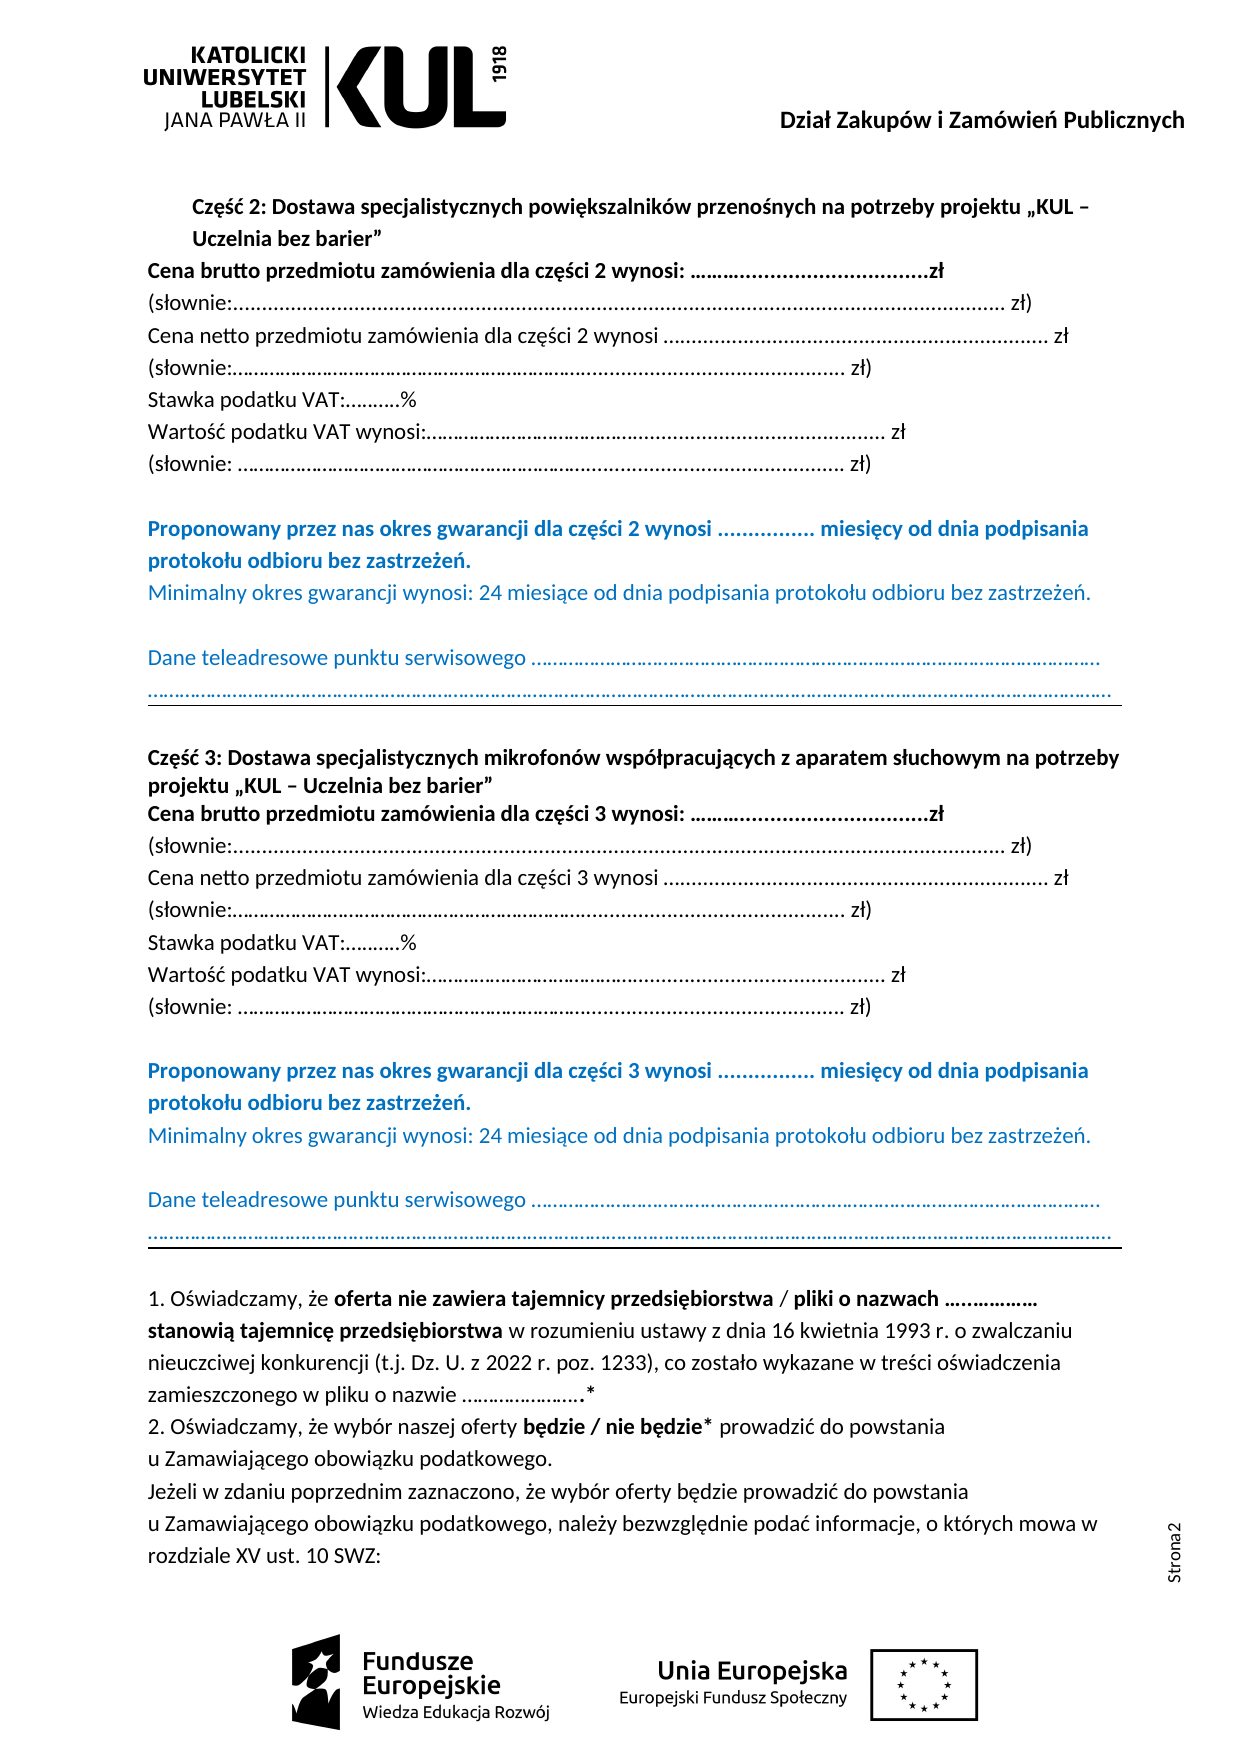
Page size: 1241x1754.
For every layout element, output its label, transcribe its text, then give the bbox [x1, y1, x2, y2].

text ………………………………………………………………………………………………………………………………………………………………… [148, 1217, 1122, 1247]
text (słownie: …………………………………………………………............................................. zł) [148, 449, 1122, 477]
picture [59, 0, 1241, 139]
text 1. Oświadczamy, że oferta nie zawiera tajemnicy przedsiębiorstwa / pliki o nazwach …..………… stanowią tajemnicę przedsiębiorstwa w rozumieniu ustawy z dnia 16 kwietnia 1993 r. o zwalczaniu nieuczciwej konkurencji (t.j. Dz. U. z 2022 r. poz. 1233), co zostało wykazane w treści oświadczenia zamieszczonego w pliku o nazwie …………………..* [148, 1284, 1122, 1408]
text Cena brutto przedmiotu zamówienia dla części 2 wynosi: ………...............................zł [148, 256, 1122, 284]
text ………………………………………………………………………………………………………………………………………………………………… [148, 675, 1122, 705]
list Część 2: Dostawa specjalistycznych powiększalników przenośnych na potrzeby projektu „KUL – Uczelnia bez barier” [192, 192, 1122, 252]
text Wartość podatku VAT wynosi:…………………………………............................................ zł [148, 960, 1122, 988]
text Część 3: Dostawa specjalistycznych mikrofonów współpracujących z aparatem słuchowym na potrzeby projektu „KUL – Uczelnia bez barier” [148, 743, 1122, 799]
text (słownie: …………………………………………………………............................................. zł) [148, 992, 1122, 1020]
text Jeżeli w zdaniu poprzednim zaznaczono, że wybór oferty będzie prowadzić do powstania u Zamawiającego obowiązku podatkowego, należy bezwzględnie podać informacje, o których mowa w rozdziale XV ust. 10 SWZ: [148, 1477, 1122, 1569]
text Dane teleadresowe punktu serwisowego ……………………………………………………………………………………………… [148, 643, 1122, 671]
text Minimalny okres gwarancji wynosi: 24 miesiące od dnia podpisania protokołu odbioru bez zastrzeżeń. [148, 1121, 1122, 1149]
text (słownie:...................................................................................................................................... zł) [148, 288, 1122, 317]
text (słownie:...................................................................................................................................... zł) [148, 831, 1122, 859]
text Dane teleadresowe punktu serwisowego ……………………………………………………………………………………………… [148, 1185, 1122, 1213]
text Stawka podatku VAT:…..…..% [148, 385, 1122, 413]
text (słownie:………………………………………………………….............................................. zł) [148, 895, 1122, 923]
text Proponowany przez nas okres gwarancji dla części 2 wynosi ................ miesięcy od dnia podpisania protokołu odbioru bez zastrzeżeń. [148, 514, 1122, 574]
text Proponowany przez nas okres gwarancji dla części 3 wynosi ................ miesięcy od dnia podpisania protokołu odbioru bez zastrzeżeń. [148, 1056, 1122, 1117]
text Stawka podatku VAT:…..…..% [148, 928, 1122, 956]
text Minimalny okres gwarancji wynosi: 24 miesiące od dnia podpisania protokołu odbioru bez zastrzeżeń. [148, 578, 1122, 606]
text (słownie:………………………………………………………….............................................. zł) [148, 353, 1122, 381]
text 2. Oświadczamy, że wybór naszej oferty będzie / nie będzie* prowadzić do powstania u Zamawiającego obowiązku podatkowego. [148, 1412, 1122, 1473]
text Wartość podatku VAT wynosi:…………………………………............................................ zł [148, 417, 1122, 445]
picture [268, 1610, 1002, 1754]
text Cena netto przedmiotu zamówienia dla części 2 wynosi …................................................................ zł [148, 321, 1122, 349]
text Cena netto przedmiotu zamówienia dla części 3 wynosi …................................................................ zł [148, 863, 1122, 891]
text Cena brutto przedmiotu zamówienia dla części 3 wynosi: ………...............................zł [148, 799, 1122, 827]
